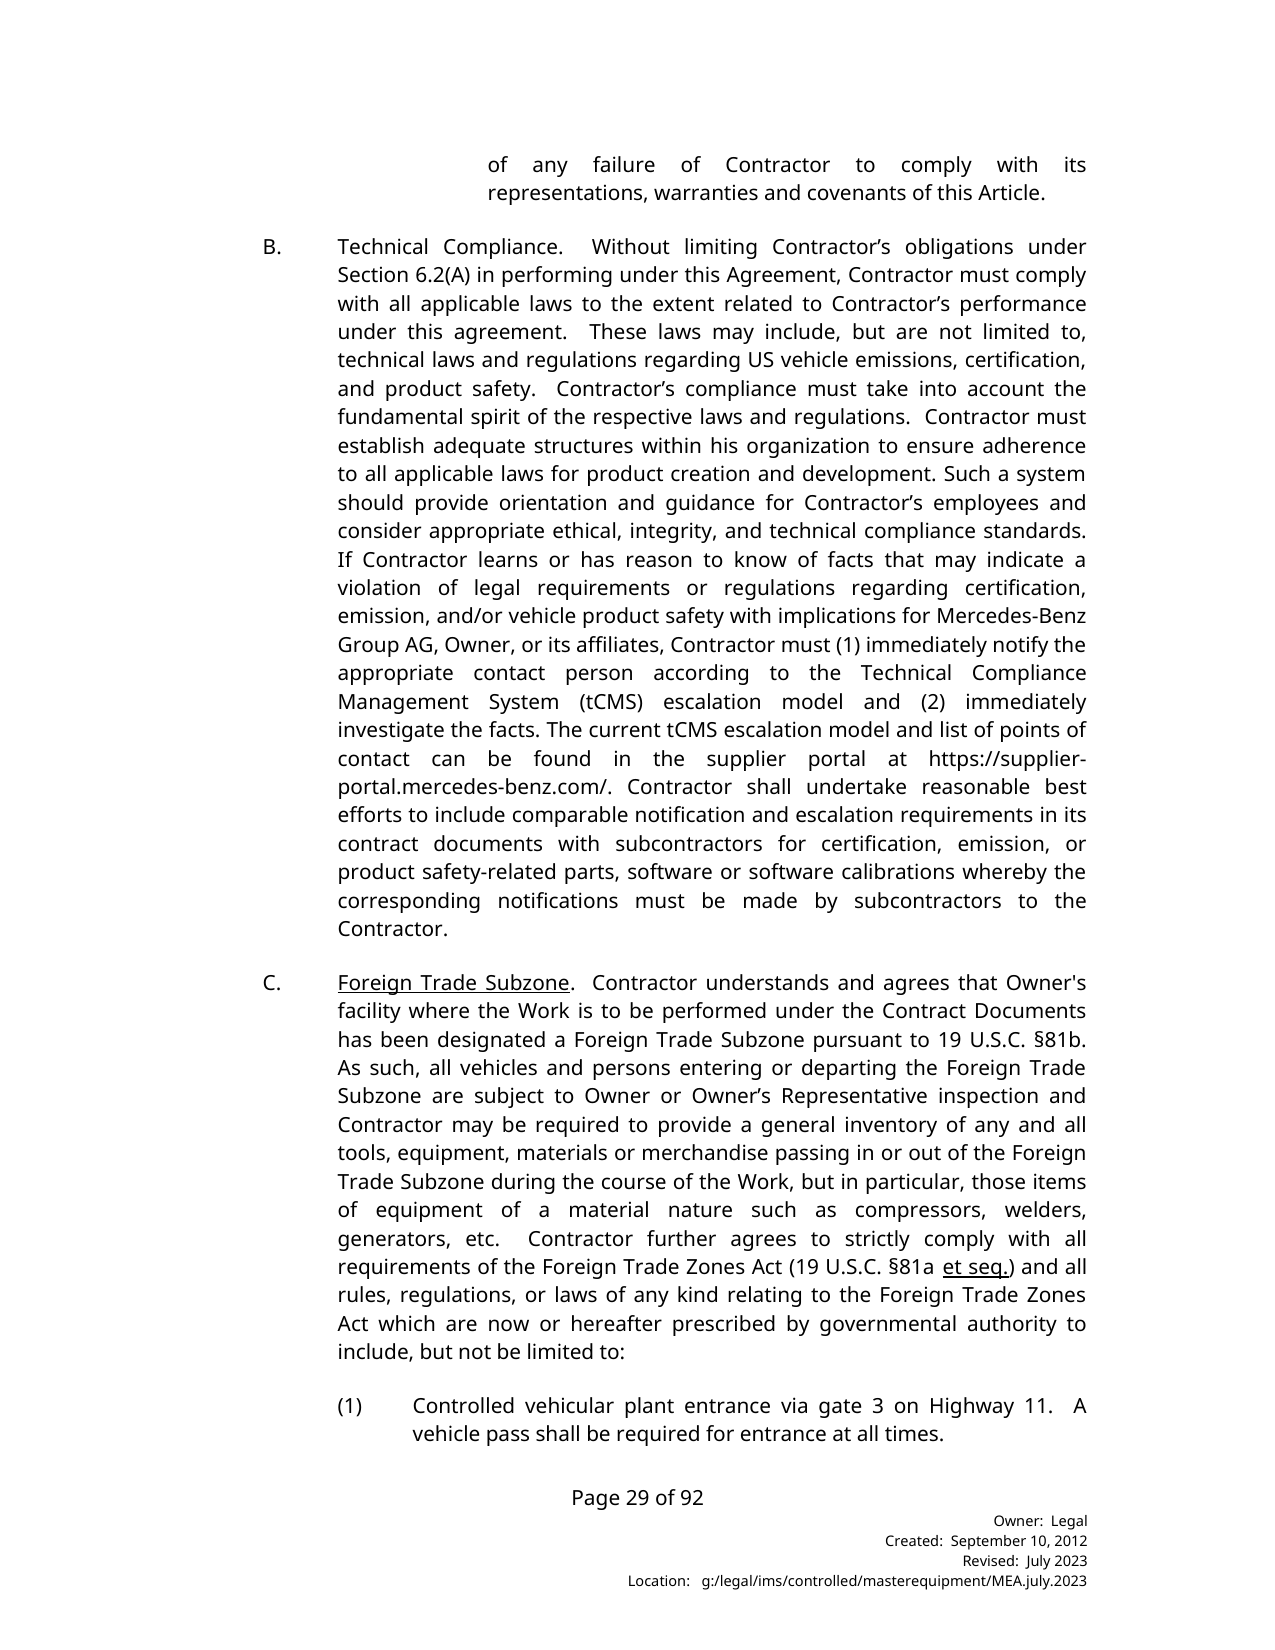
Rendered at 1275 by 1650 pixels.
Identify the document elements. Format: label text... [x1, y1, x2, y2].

subtitle Technical Compliance. Without limiting Contractor’s obligations under Section 6.2(A) in performing under this Agreement, Contractor must comply with all applicable laws to the extent related to Contractor’s performance under this agreement. These laws may include, but are not limited to, technical laws and regulations regarding US vehicle emissions, certification, and product safety. Contractor’s compliance must take into account the fundamental spirit of the respective laws and regulations. Contractor must establish adequate structures within his organization to ensure adherence to all applicable laws for product creation and development. Such a system should provide orientation and guidance for Contractor’s employees and consider appropriate ethical, integrity, and technical compliance standards. If Contractor learns or has reason to know of facts that may indicate a violation of legal requirements or regulations regarding certification, emission, and/or vehicle product safety with implications for Mercedes-Benz Group AG, Owner, or its affiliates, Contractor must (1) immediately notify the appropriate contact person according to the Technical Compliance Management System (tCMS) escalation model and (2) immediately investigate the facts. The current tCMS escalation model and list of points of contact can be found in the supplier portal at https://supplier-portal.mercedes-benz.com/. Contractor shall undertake reasonable best efforts to include comparable notification and escalation requirements in its contract documents with subcontractors for certification, emission, or product safety-related parts, software or software calibrations whereby the corresponding notifications must be made by subcontractors to the Contractor. [262, 232, 1087, 943]
text (1) Controlled vehicular plant entrance via gate 3 on Highway 11. A vehicle pass shall be required for entrance at all times. [337, 1391, 1087, 1448]
subtitle Foreign Trade Subzone. Contractor understands and agrees that Owner's facility where the Work is to be performed under the Contract Documents has been designated a Foreign Trade Subzone pursuant to 19 U.S.C. §81b. As such, all vehicles and persons entering or departing the Foreign Trade Subzone are subject to Owner or Owner’s Representative inspection and Contractor may be required to provide a general inventory of any and all tools, equipment, materials or merchandise passing in or out of the Foreign Trade Subzone during the course of the Work, but in particular, those items of equipment of a material nature such as compressors, welders, generators, etc. Contractor further agrees to strictly comply with all requirements of the Foreign Trade Zones Act (19 U.S.C. §81a et seq.) and all rules, regulations, or laws of any kind relating to the Foreign Trade Zones Act which are now or hereafter prescribed by governmental authority to include, but not be limited to: [262, 968, 1087, 1366]
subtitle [412, 150, 1087, 207]
